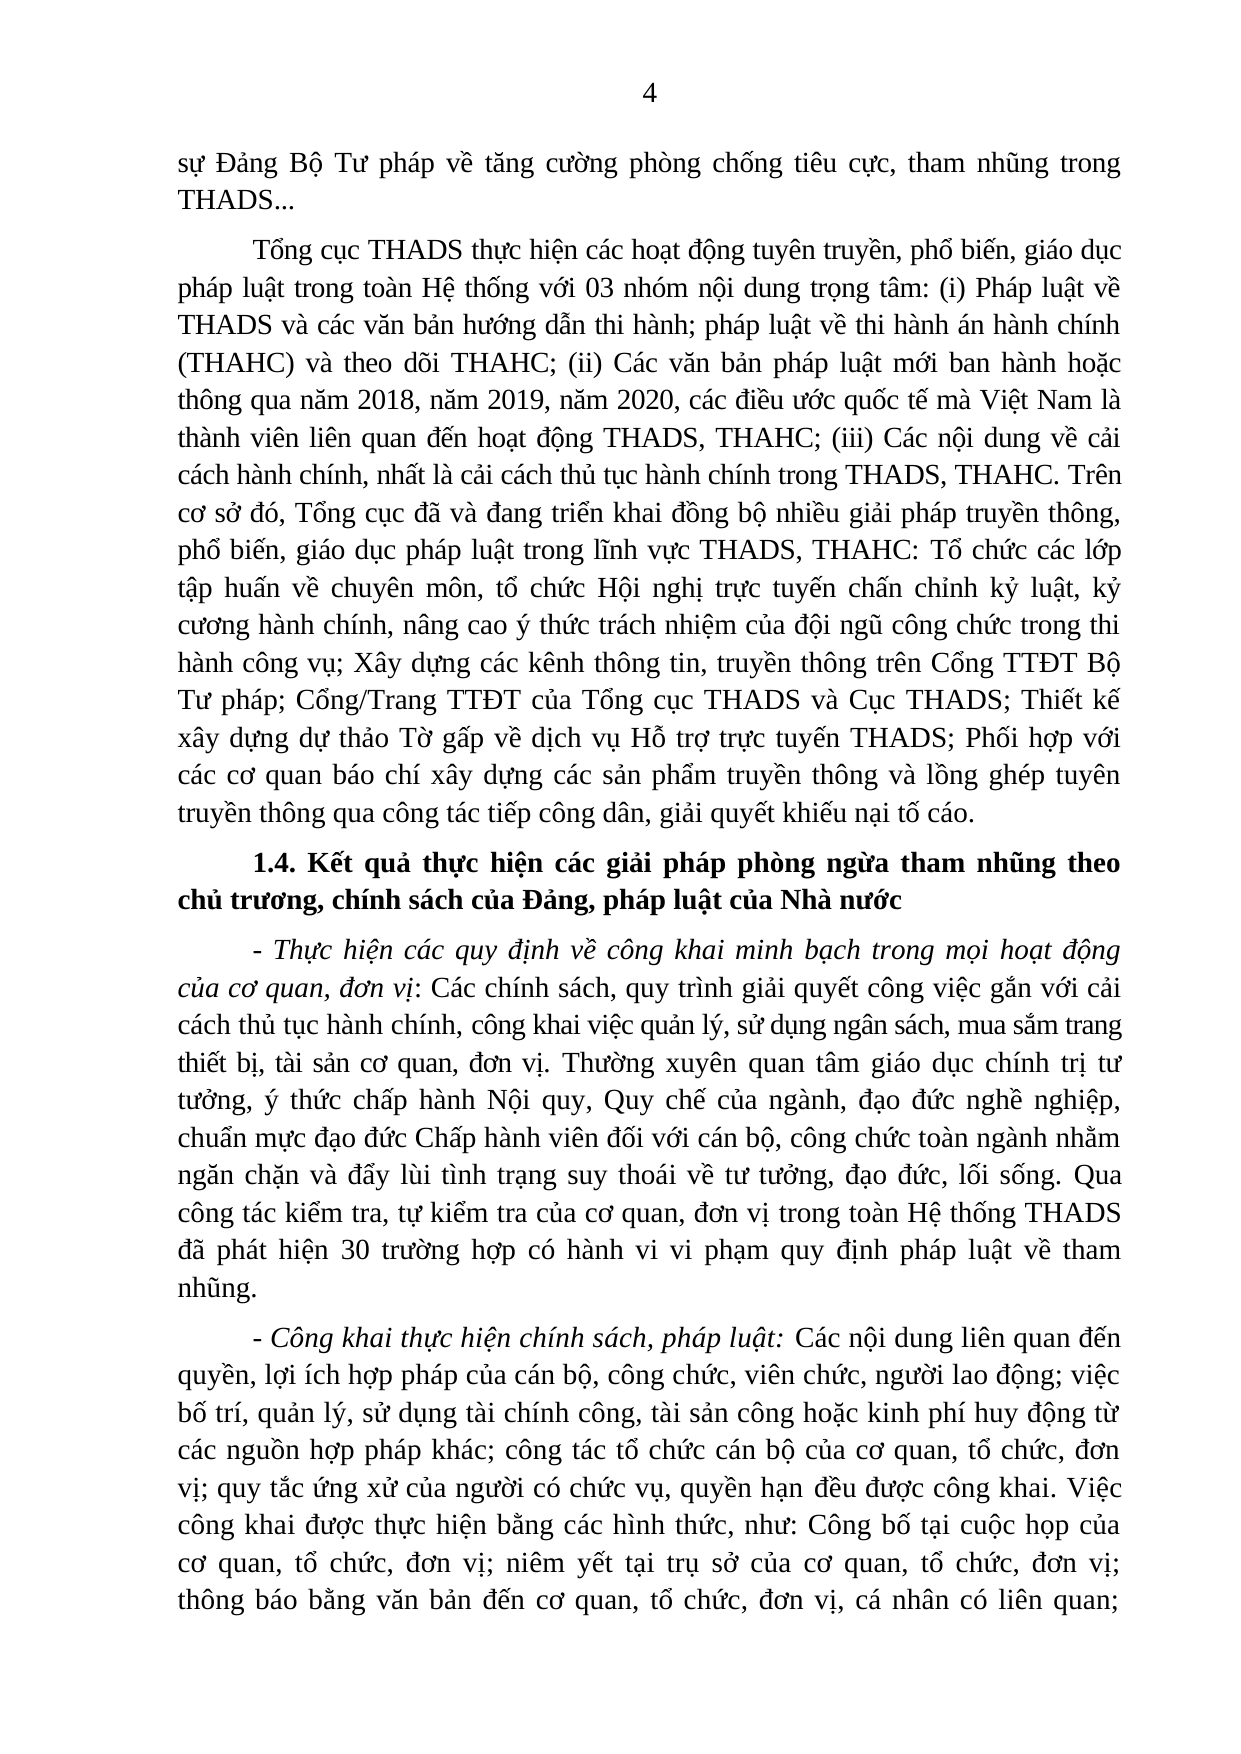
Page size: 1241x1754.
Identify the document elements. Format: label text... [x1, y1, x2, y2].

text Tổng cục THADS thực hiện các hoạt động tuyên truyền, phổ biến, giáo dục pháp luật trong toàn Hệ thống với 03 nhóm nội dung trọng tâm: (i) Pháp luật về THADS và các văn bản hướng dẫn thi hành; pháp luật về thi hành án hành chính (THAHC) và theo dõi THAHC; (ii) Các văn bản pháp luật mới ban hành hoặc thông qua năm 2018, năm 2019, năm 2020, các điều ước quốc tế mà Việt Nam là thành viên liên quan đến hoạt động THADS, THAHC; (iii) Các nội dung về cải cách hành chính, nhất là cải cách thủ tục hành chính trong THADS, THAHC. Trên cơ sở đó, Tổng cục đã và đang triển khai đồng bộ nhiều giải pháp truyền thông, phổ biến, giáo dục pháp luật trong lĩnh vực THADS, THAHC: Tổ chức các lớp tập huấn về chuyên môn, tổ chức Hội nghị trực tuyến chấn chỉnh kỷ luật, kỷ cương hành chính, nâng cao ý thức trách nhiệm của đội ngũ công chức trong thi hành công vụ; Xây dựng các kênh thông tin, truyền thông trên Cổng TTĐT Bộ Tư pháp; Cổng/Trang TTĐT của Tổng cục THADS và Cục THADS; Thiết kế xây dựng dự thảo Tờ gấp về dịch vụ Hỗ trợ trực tuyến THADS; Phối hợp với các cơ quan báo chí xây dựng các sản phẩm truyền thông và lồng ghép tuyên truyền thông qua công tác tiếp công dân, giải quyết khiếu nại tố cáo. [177, 229, 1122, 829]
text - Thực hiện các quy định về công khai minh bạch trong mọi hoạt động của cơ quan, đơn vị: Các chính sách, quy trình giải quyết công việc gắn với cải cách thủ tục hành chính, công khai việc quản lý, sử dụng ngân sách, mua sắm trang thiết bị, tài sản cơ quan, đơn vị. Thường xuyên quan tâm giáo dục chính trị tư tưởng, ý thức chấp hành Nội quy, Quy chế của ngành, đạo đức nghề nghiệp, chuẩn mực đạo đức Chấp hành viên đối với cán bộ, công chức toàn ngành nhằm ngăn chặn và đẩy lùi tình trạng suy thoái về tư tưởng, đạo đức, lối sống. Qua công tác kiểm tra, tự kiểm tra của cơ quan, đơn vị trong toàn Hệ thống THADS đã phát hiện 30 trường hợp có hành vi vi phạm quy định pháp luật về tham nhũng. [177, 929, 1122, 1304]
text 1.4. Kết quả thực hiện các giải pháp phòng ngừa tham nhũng theo chủ trương, chính sách của Đảng, pháp luật của Nhà nước [177, 842, 1122, 917]
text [177, 1317, 1122, 1617]
text Tổng cục THADS, các cơ quan THADS đẩy mạnh công tác tuyên truyền, phổ biến, quán triệt các chính sách, pháp luật về phòng, chống tham nhũng đối với Chấp hành viên, Thẩm tra viên, công chức làm công tác THADS. Đồng thời, quán triệt nội dung các văn bản về phòng chống tiêu cực, tham nhũng trong các cuộc họp, sinh hoạt Chi bộ. Tiếp tục tổ chức quán triệt sâu rộng và thực hiện nghiêm túc các nghị quyết, kết luận, chỉ thị của Ban chấp hành Trung ương, Bộ Chính trị, Ban Bí thư, các Nghị quyết của Chính phủ… liên quan đến công tác phòng chống tiêu cực, tham nhũng. Gắn công tác phòng chống tiêu cực, tham nhũng với việc thực hiện có hiệu quả các Chỉ thị, Nghị quyết của Trung ương, Chỉ thị của Thủ tướng Chính phủ cũng như các Chỉ thị, Nghị quyết của Ban cán sự Đảng Bộ Tư pháp về tăng cường phòng chống tiêu cực, tham nhũng trong THADS... [177, 142, 1122, 217]
